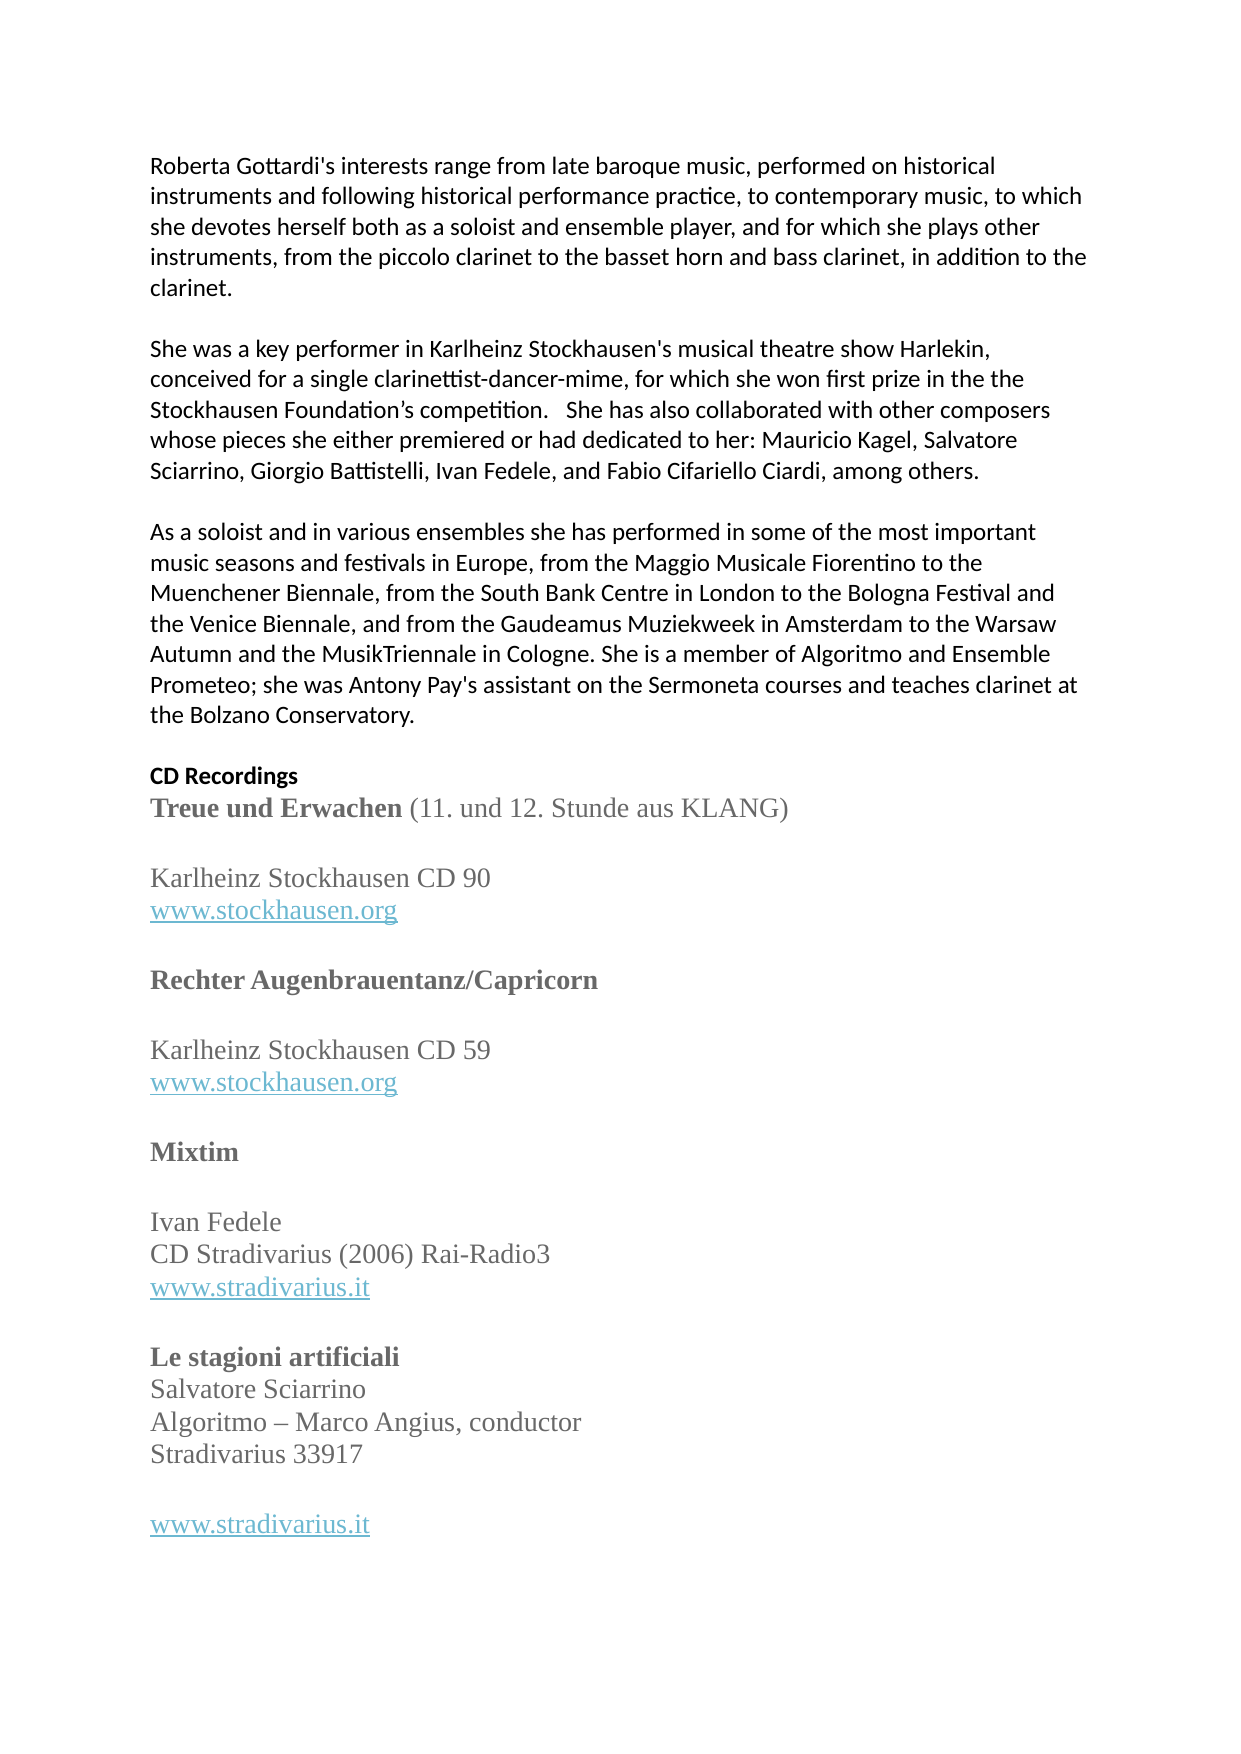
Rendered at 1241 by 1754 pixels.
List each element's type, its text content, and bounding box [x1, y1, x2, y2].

text CD Recordings [150, 760, 1090, 791]
text Le stagioni artificiali Salvatore Sciarrino Algoritmo – Marco Angius, conductor Stradivarius 33917 [150, 1340, 1090, 1469]
text Mixtim [150, 1135, 1090, 1168]
text As a soloist and in various ensembles she has performed in some of the most important music seasons and festivals in Europe, from the Maggio Musicale Fiorentino to the Muenchener Biennale, from the South Bank Centre in London to the Bologna Festival and the Venice Biennale, and from the Gaudeamus Muziekweek in Amsterdam to the Warsaw Autumn and the MusikTriennale in Cologne. She is a member of Algoritmo and Ensemble Prometeo; she was Antony Pay's assistant on the Sermoneta courses and teaches clarinet at the Bolzano Conservatory. [150, 516, 1090, 730]
text Treue und E​rwachen (11. und 12. Stunde aus KLANG) [150, 791, 1090, 823]
text Karlheinz Stockhausen CD 90 www.stockhausen.org [150, 861, 1090, 926]
text Roberta Gottardi's interests range from late baroque music, performed on historical instruments and following historical performance practice, to contemporary music, to which she devotes herself both as a soloist and ensemble player, and for which she plays other instruments, from the piccolo clarinet to the basset horn and bass clarinet, in addition to the clarinet. [150, 150, 1090, 303]
text www.stradivarius.it​​ [150, 1507, 1090, 1539]
text Karlheinz Stockhausen CD 59 www.stockhausen.org [150, 1033, 1090, 1098]
text She was a key performer in Karlheinz Stockhausen's musical theatre show Harlekin, conceived for a single clarinettist-dancer-mime, for which she won first prize in the the Stockhausen Foundation’s competition. She has also collaborated with other composers whose pieces she either premiered or had dedicated to her: Mauricio Kagel, Salvatore Sciarrino, Giorgio Battistelli, Ivan Fedele, and Fabio Cifariello Ciardi, among others. [150, 333, 1090, 486]
text Rechter Augenbrauentanz/Capricorn [150, 963, 1090, 996]
text Ivan Fedele CD Stradivarius (2006) Rai-Radio3 www.stradivarius.it [150, 1205, 1090, 1302]
